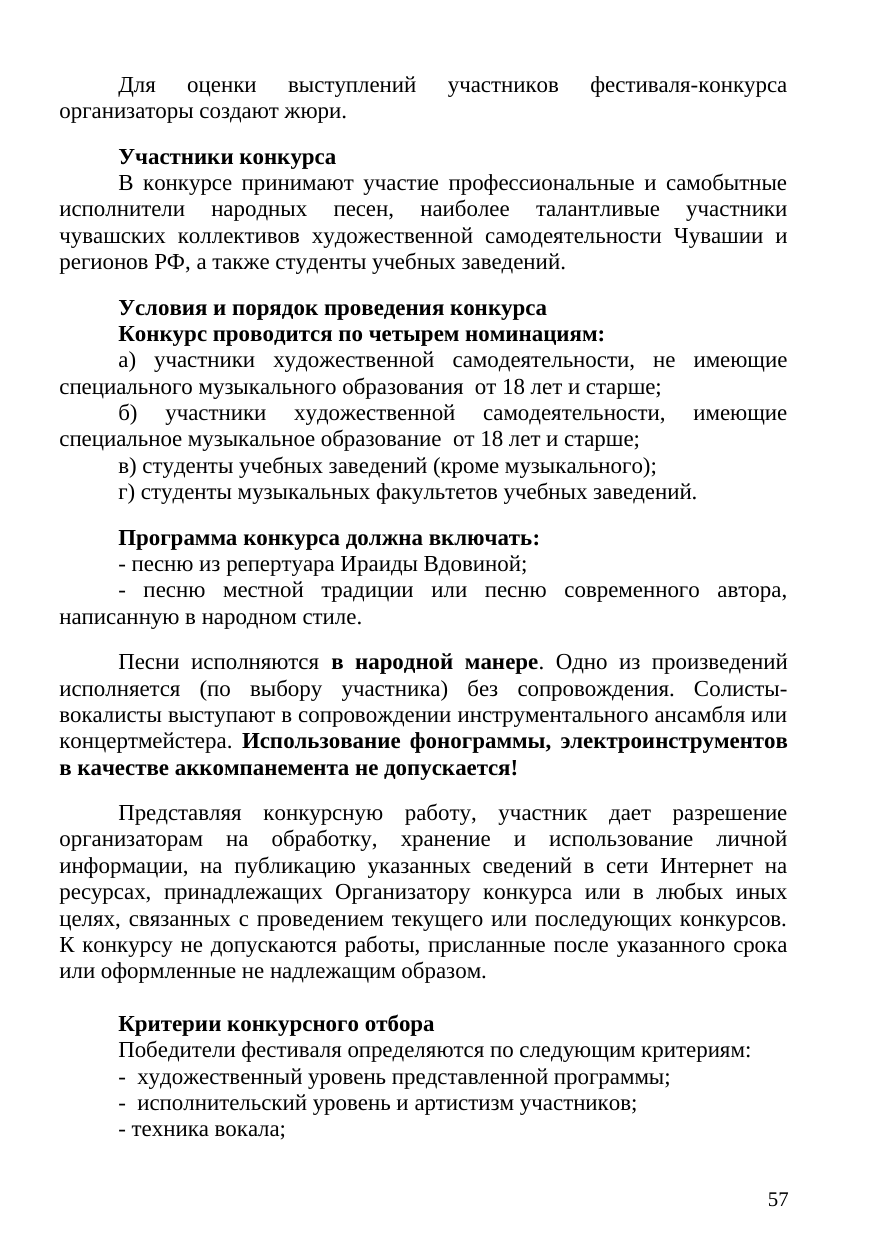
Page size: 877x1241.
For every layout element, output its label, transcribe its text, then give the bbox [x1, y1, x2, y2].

text б) участники художественной самодеятельности, имеющие специальное музыкальное образование от 18 лет и старше; [59, 399, 788, 452]
text Программа конкурса должна включать: [59, 524, 788, 550]
text Победители фестиваля определяются по следующим критериям: [59, 1036, 788, 1063]
text - песню местной традиции или песню современного автора, написанную в народном стиле. [59, 576, 788, 629]
text Конкурс проводится по четырем номинациям: [59, 320, 788, 346]
text Представляя конкурсную работу, участник дает разрешение организаторам на обработку, хранение и использование личной информации, на публикацию указанных сведений в сети Интернет на ресурсах, принадлежащих Организатору конкурса или в любых иных целях, связанных с проведением текущего или последующих конкурсов. К конкурсу не допускаются работы, присланные после указанного срока или оформленные не надлежащим образом. [59, 799, 788, 984]
text Для оценки выступлений участников фестиваля-конкурса организаторы создают жюри. [59, 71, 788, 123]
text а) участники художественной самодеятельности, не имеющие специального музыкального образования от 18 лет и старше; [59, 346, 788, 399]
text В конкурсе принимают участие профессиональные и самобытные исполнители народных песен, наиболее талантливые участники чувашских коллективов художественной самодеятельности Чувашии и регионов РФ, а также студенты учебных заведений. [59, 169, 788, 274]
text Условия и порядок проведения конкурса [59, 294, 788, 320]
text Песни исполняются в народной манере. Одно из произведений исполняется (по выбору участника) без сопровождения. Солисты-вокалисты выступают в сопровождении инструментального ансамбля или концертмейстера. Использование фонограммы, электроинструментов в качестве аккомпанемента не допускается! [59, 648, 788, 780]
text - техника вокала; [59, 1115, 788, 1142]
text Участники конкурса [59, 143, 788, 169]
text - песню из репертуара Ираиды Вдовиной; [59, 550, 788, 576]
text г) студенты музыкальных факультетов учебных заведений. [59, 478, 788, 504]
text Критерии конкурсного отбора [59, 1010, 788, 1036]
text - художественный уровень представленной программы; [59, 1063, 788, 1089]
text - исполнительский уровень и артистизм участников; [59, 1089, 788, 1115]
text в) студенты учебных заведений (кроме музыкального); [59, 452, 788, 478]
